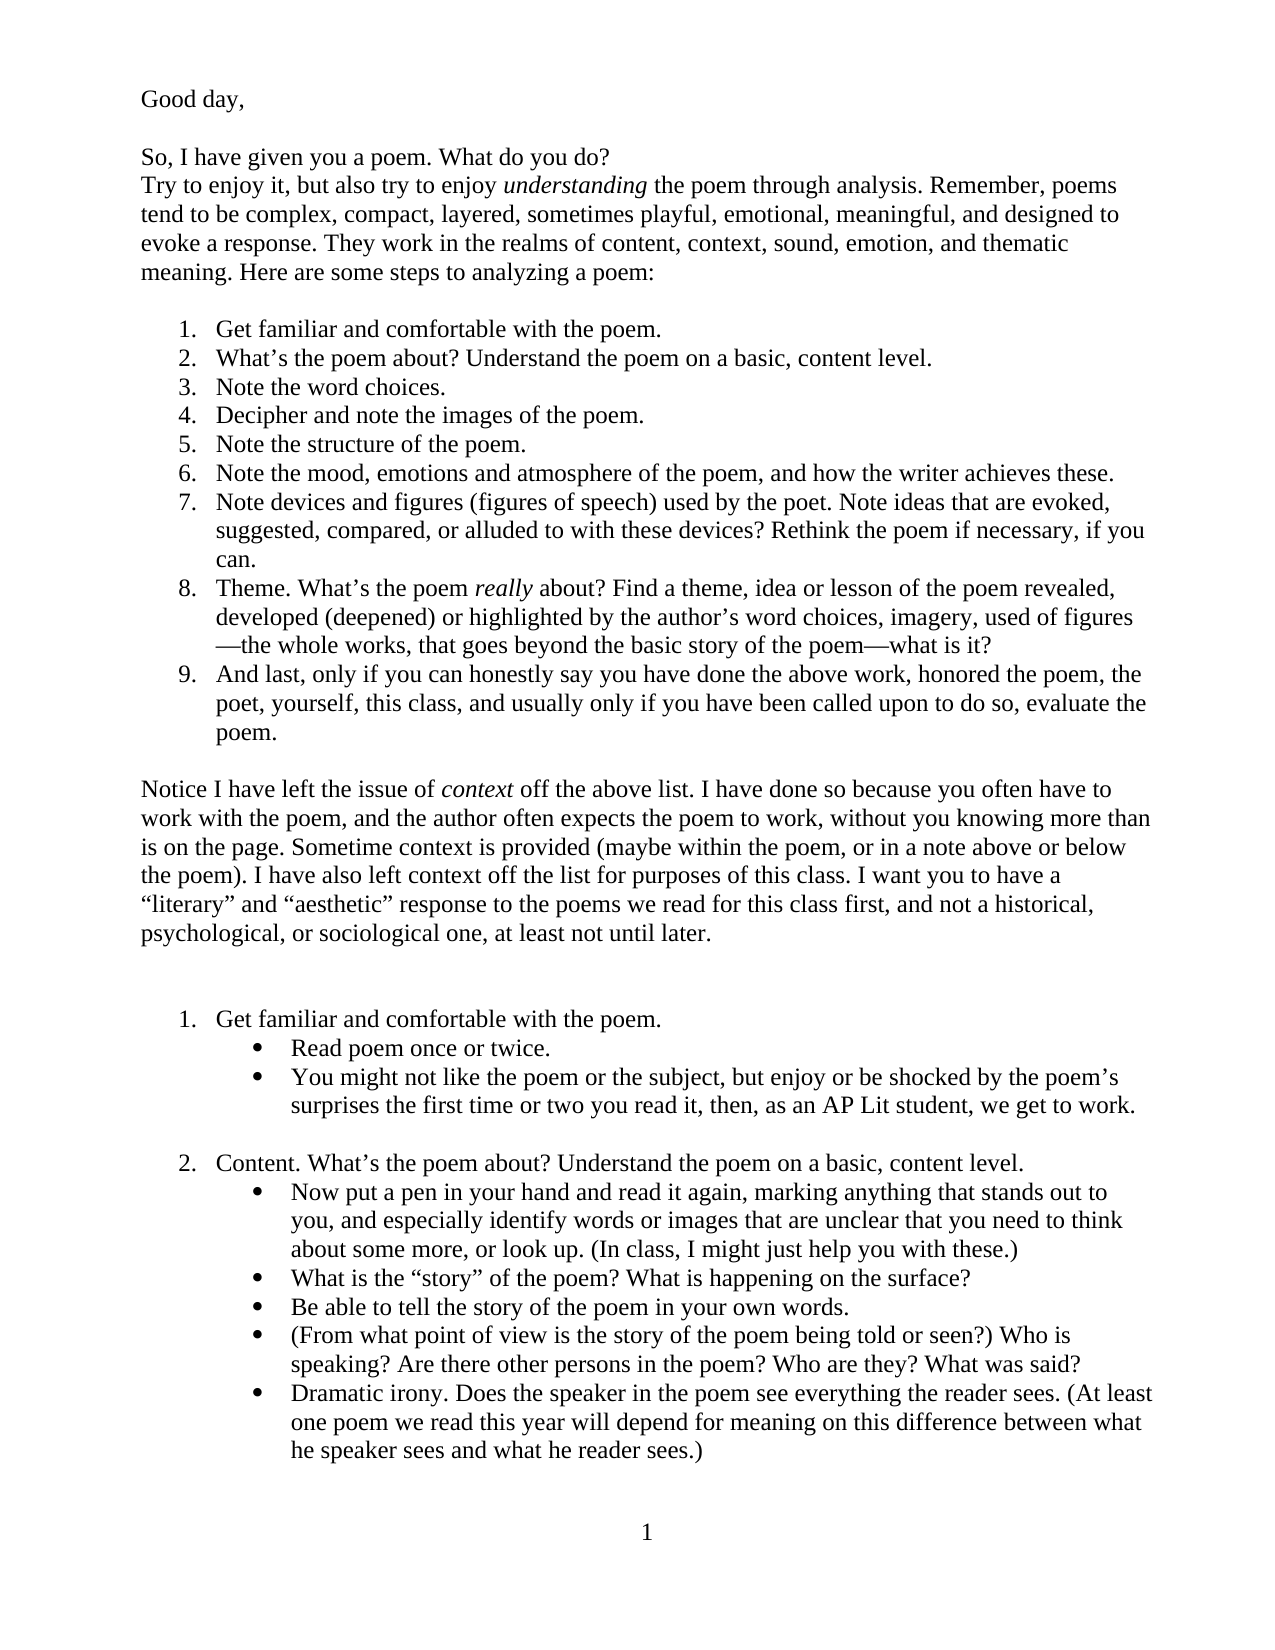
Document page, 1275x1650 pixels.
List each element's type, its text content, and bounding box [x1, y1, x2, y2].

list Content. What’s the poem about? Understand the poem on a basic, content level. [178, 1148, 1153, 1177]
list And last, only if you can honestly say you have done the above work, honored the poem, the poet, yourself, this class, and usually only if you have been called upon to do so, evaluate the poem. [178, 659, 1153, 746]
list Note the word choices. [178, 372, 1153, 401]
list Be able to tell the story of the poem in your own words. [253, 1292, 1153, 1321]
text Notice I have left the issue of context off the above list. I have done so because you often have to work with the poem, and the author often expects the poem to work, without you knowing more than is on the page. Sometime context is provided (maybe within the poem, or in a note above or below the poem). I have also left context off the list for purposes of this class. I want you to have a “literary” and “aesthetic” response to the poems we read for this class first, and not a historical, psychological, or sociological one, at least not until later. [141, 774, 1153, 947]
text Good day, [141, 84, 1153, 113]
list What’s the poem about? Understand the poem on a basic, content level. [178, 343, 1153, 372]
list Decipher and note the images of the poem. [178, 401, 1153, 429]
list Note the structure of the poem. [178, 429, 1153, 458]
list Theme. What’s the poem really about? Find a theme, idea or lesson of the poem revealed, developed (deepened) or highlighted by the author’s word choices, imagery, used of figures—the whole works, that goes beyond the basic story of the poem—what is it? [178, 573, 1153, 659]
list Dramatic irony. Does the speaker in the poem see everything the reader sees. (At least one poem we read this year will depend for meaning on this difference between what he speaker sees and what he reader sees.) [253, 1378, 1153, 1464]
list Read poem once or twice. [253, 1033, 1153, 1062]
list Note the mood, emotions and atmosphere of the poem, and how the writer achieves these. [178, 458, 1153, 487]
list Get familiar and comfortable with the poem. [178, 1004, 1153, 1033]
text So, I have given you a poem. What do you do? [141, 142, 1153, 171]
list (From what point of view is the story of the poem being told or seen?) Who is speaking? Are there other persons in the poem? Who are they? What was said? [253, 1321, 1153, 1378]
list Get familiar and comfortable with the poem. [178, 314, 1153, 343]
list Now put a pen in your hand and read it again, marking anything that stands out to you, and especially identify words or images that are unclear that you need to think about some more, or look up. (In class, I might just help you with these.) [253, 1177, 1153, 1263]
list Note devices and figures (figures of speech) used by the poet. Note ideas that are evoked, suggested, compared, or alluded to with these devices? Rethink the poem if necessary, if you can. [178, 487, 1153, 573]
text Try to enjoy it, but also try to enjoy understanding the poem through analysis. Remember, poems tend to be complex, compact, layered, sometimes playful, emotional, meaningful, and designed to evoke a response. They work in the realms of content, context, sound, emotion, and thematic meaning. Here are some steps to analyzing a poem: [141, 171, 1153, 286]
list What is the “story” of the poem? What is happening on the surface? [253, 1263, 1153, 1292]
list You might not like the poem or the subject, but enjoy or be shocked by the poem’s surprises the first time or two you read it, then, as an AP Lit student, we get to work. [253, 1062, 1153, 1119]
